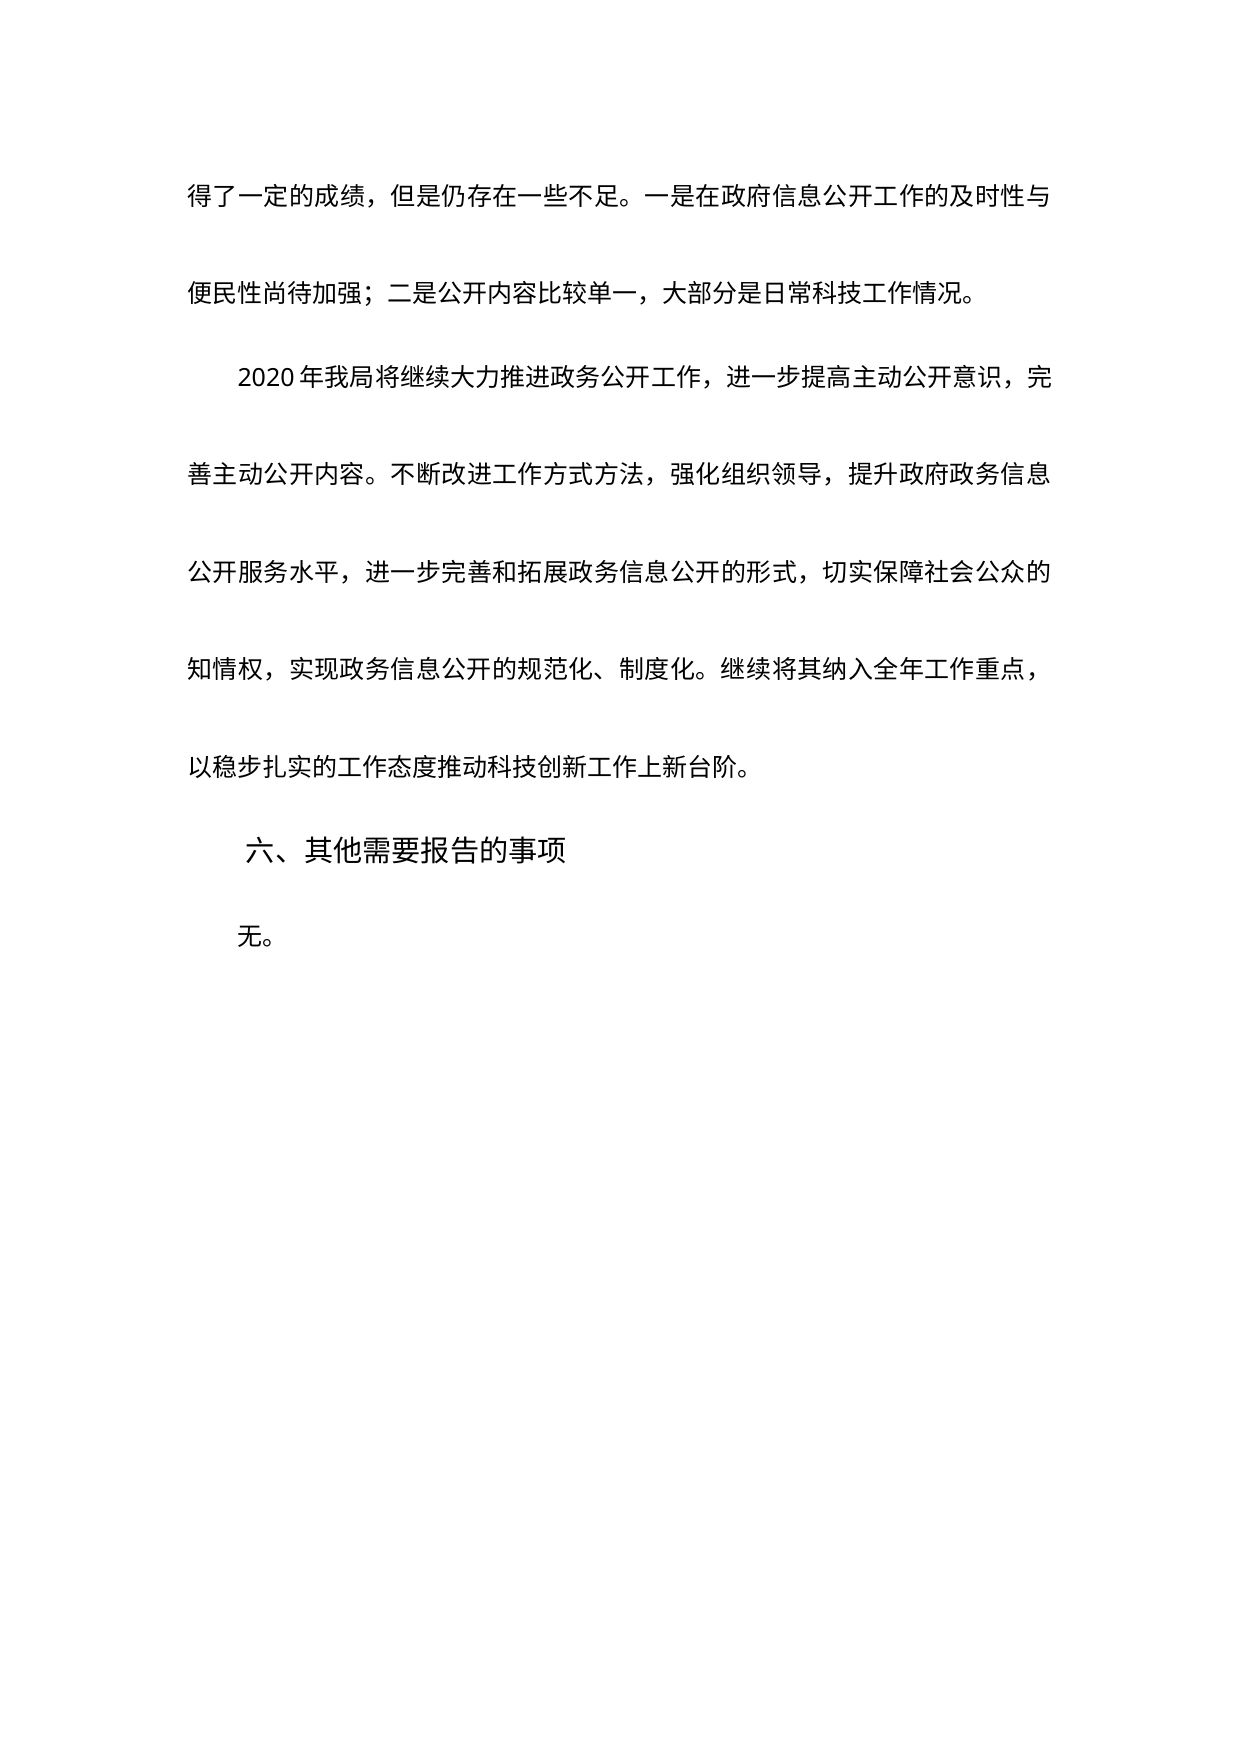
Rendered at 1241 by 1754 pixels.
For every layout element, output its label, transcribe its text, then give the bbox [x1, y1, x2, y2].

text 六、其他需要报告的事项 [187, 816, 1053, 881]
text 2020年我局将继续大力推进政务公开工作，进一步提高主动公开意识，完善主动公开内容。不断改进工作方式方法，强化组织领导，提升政府政务信息公开服务水平，进一步完善和拓展政务信息公开的形式，切实保障社会公众的知情权，实现政务信息公开的规范化、制度化。继续将其纳入全年工作重点，以稳步扎实的工作态度推动科技创新工作上新台阶。 [187, 343, 1053, 798]
text 无。 [187, 902, 1053, 967]
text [187, 162, 1053, 324]
